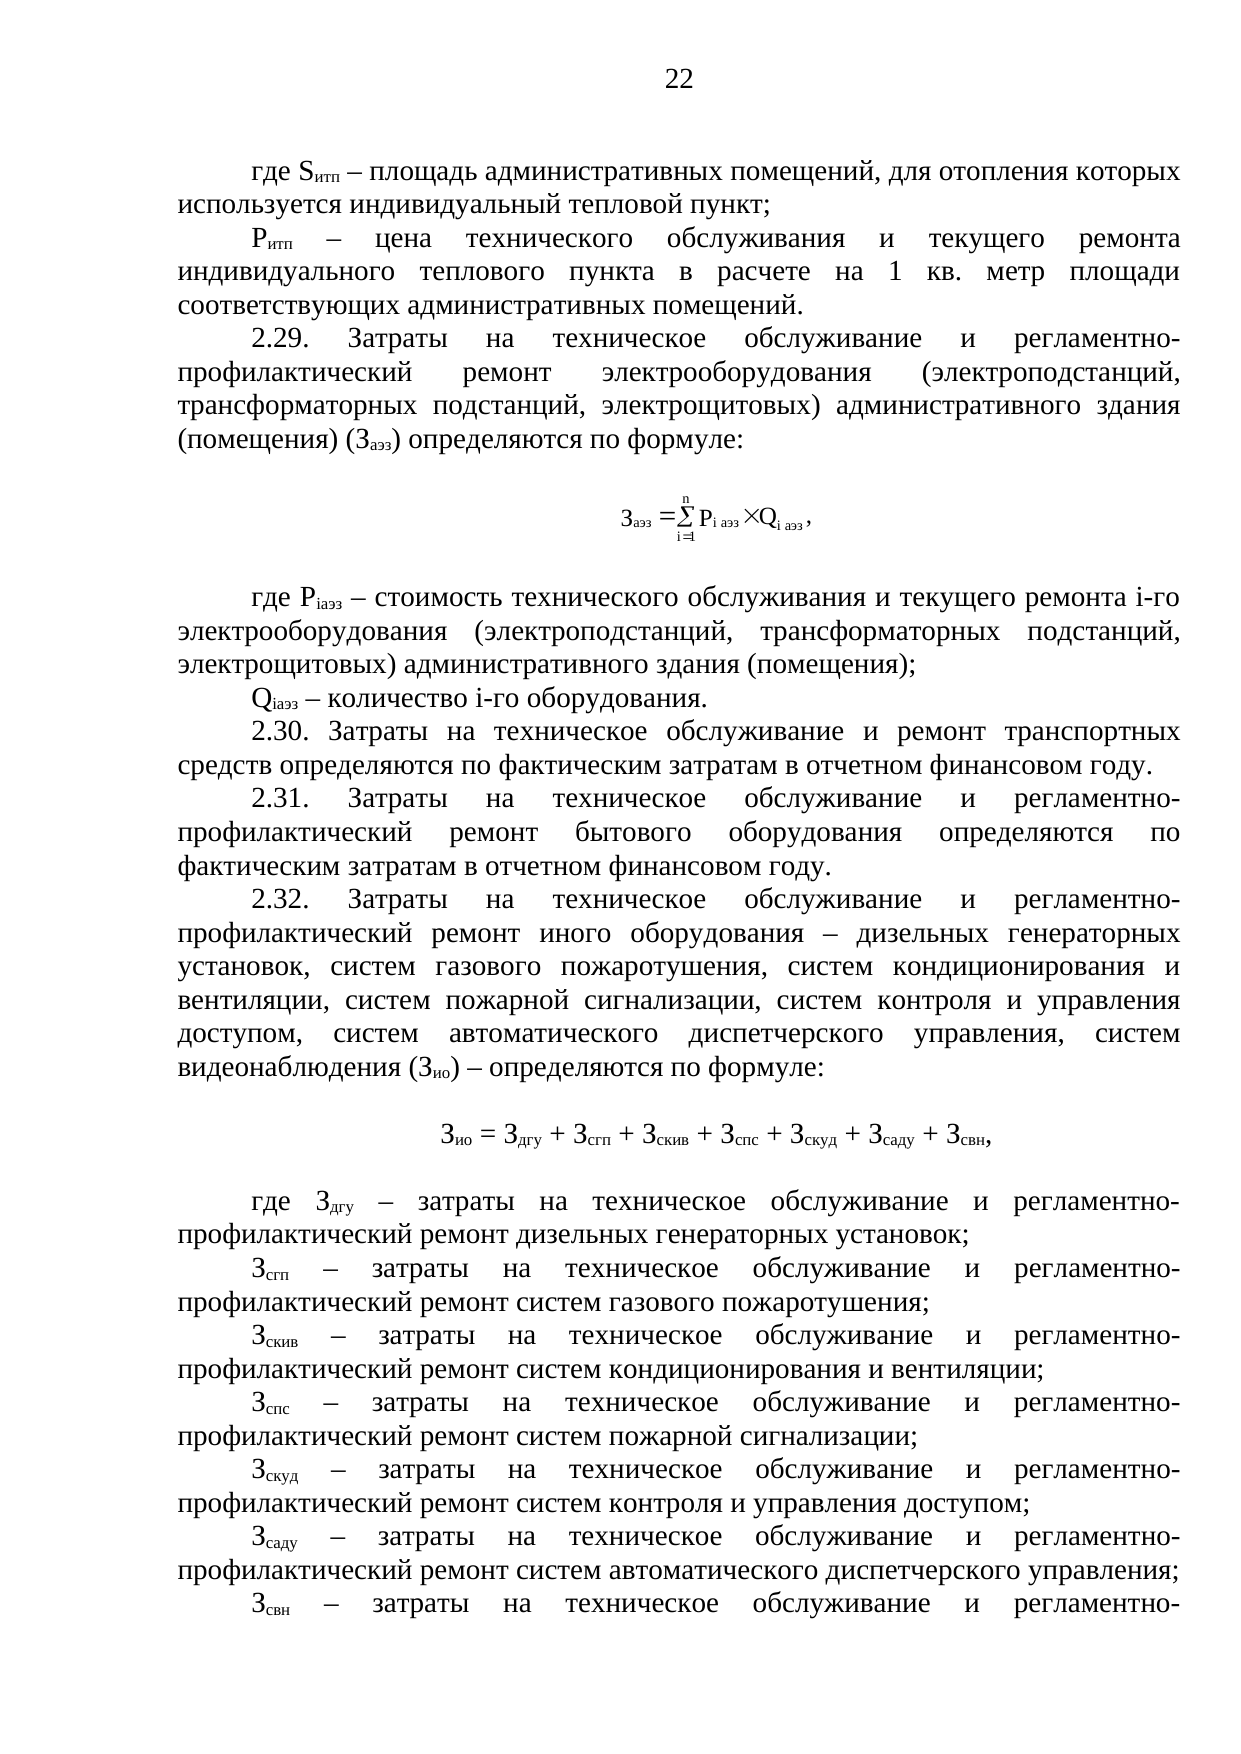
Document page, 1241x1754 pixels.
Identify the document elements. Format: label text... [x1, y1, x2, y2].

text 2.30. Затраты на техническое обслуживание и ремонт транспортных средств определяются по фактическим затратам в отчетном финансовом году. [177, 713, 1181, 781]
text где Piаэз – стоимость технического обслуживания и текущего ремонта i-го электрооборудования (электроподстанций, трансформаторных подстанций, электрощитовых) административного здания (помещения); [177, 579, 1181, 680]
text 2.32. Затраты на техническое обслуживание и регламентно-профилактический ремонт иного оборудования – дизельных генераторных установок, систем газового пожаротушения, систем кондиционирования и вентиляции, систем пожарной сигнализации, систем контроля и управления доступом, систем автоматического диспетчерского управления, систем видеонаблюдения (Зио) – определяются по формуле: [177, 881, 1181, 1082]
text Зскуд – затраты на техническое обслуживание и регламентно-профилактический ремонт систем контроля и управления доступом; [177, 1451, 1181, 1518]
text Зио = Здгу + Зсгп + Зскив + Зспс + Зскуд + Зсаду + Зсвн, [177, 1116, 1181, 1149]
text Зсаду – затраты на техническое обслуживание и регламентно- профилактический ремонт систем автоматического диспетчерского управления; [177, 1518, 1181, 1586]
text Зспс – затраты на техническое обслуживание и регламентно- профилактический ремонт систем пожарной сигнализации; [177, 1384, 1181, 1451]
text где Sитп – площадь административных помещений, для отопления которых используется индивидуальный тепловой пункт; [177, 153, 1181, 220]
text Pитп – цена технического обслуживания и текущего ремонта индивидуального теплового пункта в расчете на 1 кв. метр площади соответствующих административных помещений. [177, 220, 1181, 320]
text 2.29. Затраты на техническое обслуживание и регламентно- профилактический ремонт электрооборудования (электроподстанций, трансформаторных подстанций, электрощитовых) административного здания (помещения) (Заэз) определяются по формуле: [177, 320, 1181, 454]
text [177, 1586, 1181, 1619]
text Зскив – затраты на техническое обслуживание и регламентно- профилактический ремонт систем кондиционирования и вентиляции; [177, 1317, 1181, 1384]
text где Здгу – затраты на техническое обслуживание и регламентно- профилактический ремонт дизельных генераторных установок; [177, 1183, 1181, 1250]
text Зсгп – затраты на техническое обслуживание и регламентно- профилактический ремонт систем газового пожаротушения; [177, 1250, 1181, 1317]
text 2.31. Затраты на техническое обслуживание и регламентно-профилактический ремонт бытового оборудования определяются по фактическим затратам в отчетном финансовом году. [177, 781, 1181, 881]
text Qiаэз – количество i-го оборудования. [177, 680, 1181, 713]
